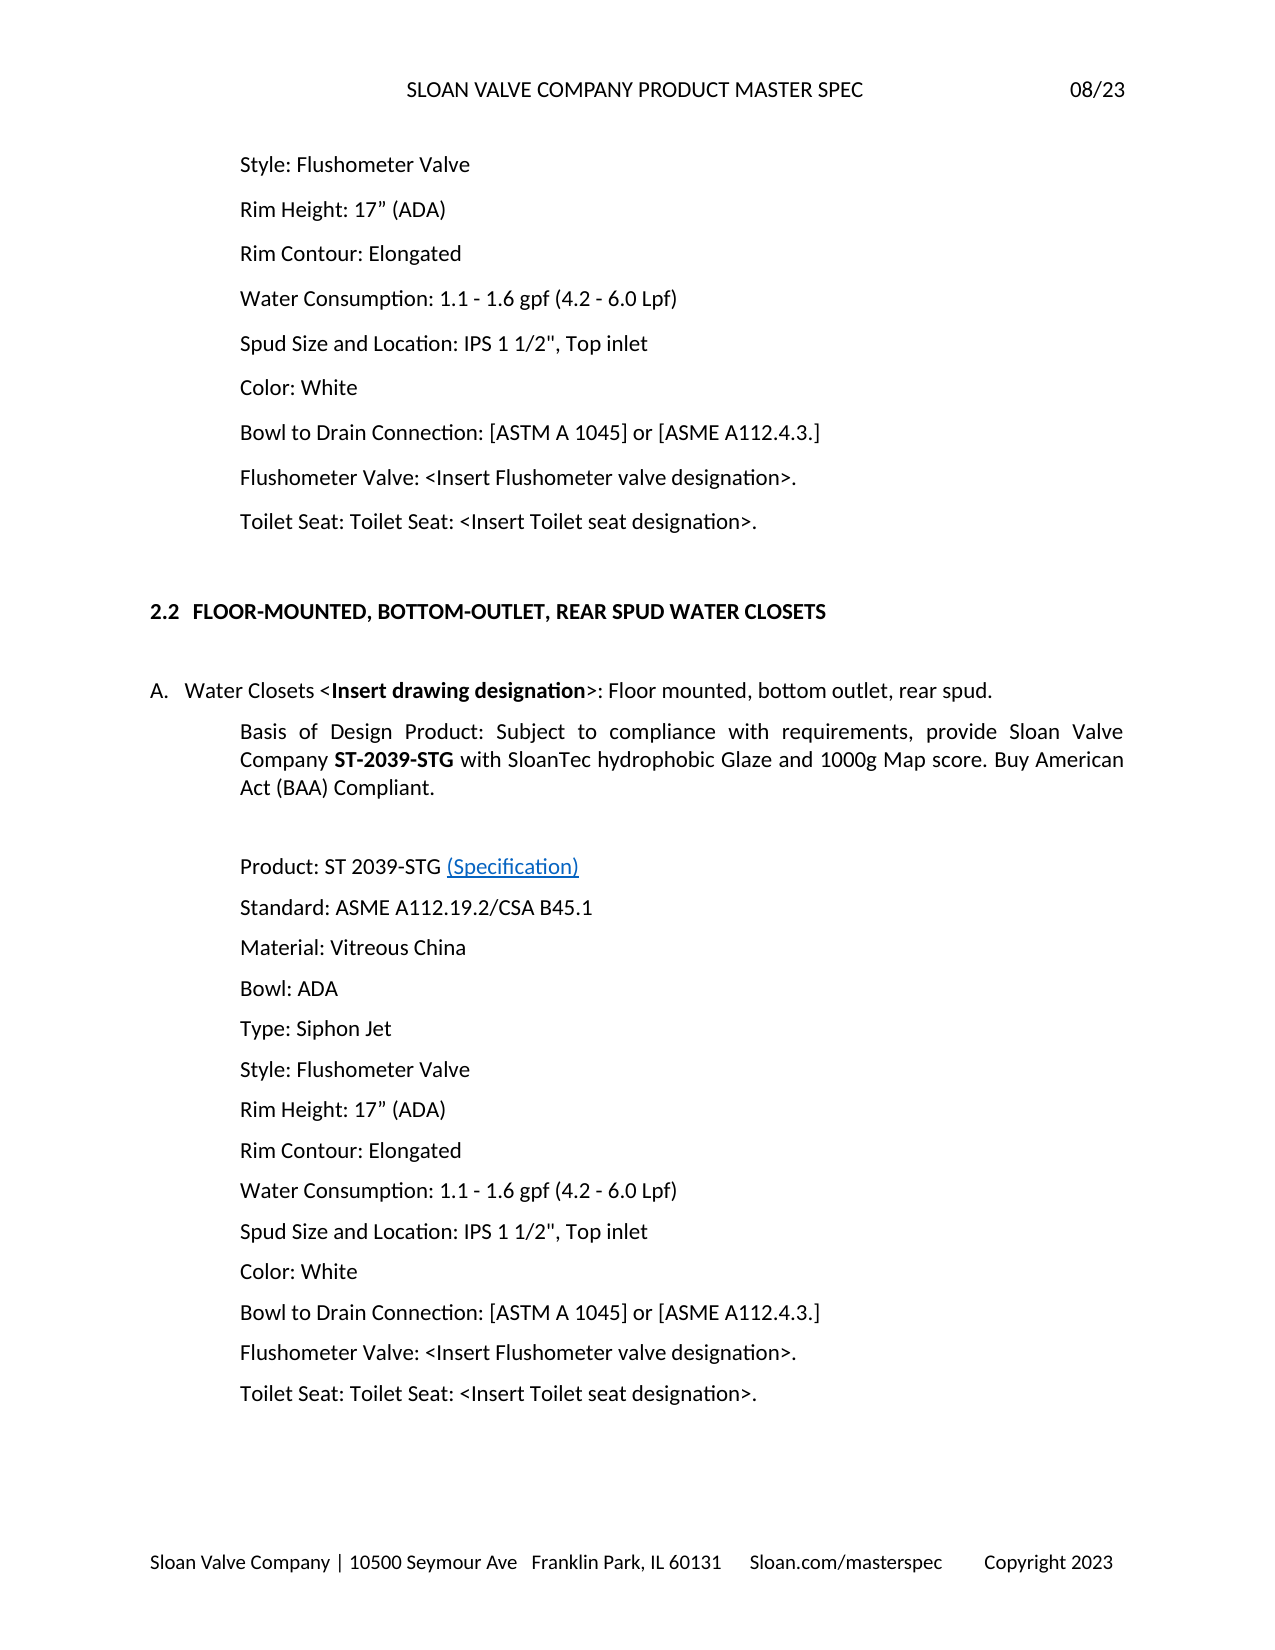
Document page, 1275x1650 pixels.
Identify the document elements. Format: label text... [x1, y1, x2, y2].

text Color: White [180, 373, 1125, 401]
text Bowl: ADA [180, 974, 1125, 1002]
text Water Consumption: 1.1 - 1.6 gpf (4.2 - 6.0 Lpf) [180, 1176, 1125, 1204]
text Rim Contour: Elongated [180, 239, 1125, 267]
text Basis of Design Product: Subject to compliance with requirements, provide Sloan Valve Company ST-2039-STG with SloanTec hydrophobic Glaze and 1000g Map score. Buy American Act (BAA) Compliant. [180, 717, 1125, 801]
text Rim Height: 17” (ADA) [180, 1095, 1125, 1123]
text Bowl to Drain Connection: [ASTM A 1045] or [ASME A112.4.3.] [180, 1298, 1125, 1326]
list FLOOR-MOUNTED, BOTTOM-OUTLET, REAR SPUD WATER CLOSETS [150, 597, 1125, 625]
text Rim Height: 17” (ADA) [180, 195, 1125, 223]
text Type: Siphon Jet [180, 1014, 1125, 1042]
text Spud Size and Location: IPS 1 1/2", Top inlet [180, 329, 1125, 357]
text Rim Contour: Elongated [180, 1136, 1125, 1164]
text Color: White [180, 1257, 1125, 1285]
text Toilet Seat: Toilet Seat: <Insert Toilet seat designation>. [180, 1379, 1125, 1407]
text Style: Flushometer Valve [180, 1055, 1125, 1083]
text Standard: ASME A112.19.2/CSA B45.1 [180, 893, 1125, 921]
text Water Consumption: 1.1 - 1.6 gpf (4.2 - 6.0 Lpf) [180, 284, 1125, 312]
text Bowl to Drain Connection: [ASTM A 1045] or [ASME A112.4.3.] [180, 418, 1125, 446]
text Flushometer Valve: <Insert Flushometer valve designation>. [180, 463, 1125, 491]
text Toilet Seat: Toilet Seat: <Insert Toilet seat designation>. [180, 507, 1125, 536]
text Flushometer Valve: <Insert Flushometer valve designation>. [180, 1338, 1125, 1366]
text Product: ST 2039-STG (Specification) [180, 852, 1125, 880]
text Style: Flushometer Valve [180, 150, 1125, 178]
text Material: Vitreous China [180, 933, 1125, 961]
text A. Water Closets <Insert drawing designation>: Floor mounted, bottom outlet, rear spud. [150, 676, 1125, 704]
text Spud Size and Location: IPS 1 1/2", Top inlet [180, 1217, 1125, 1245]
